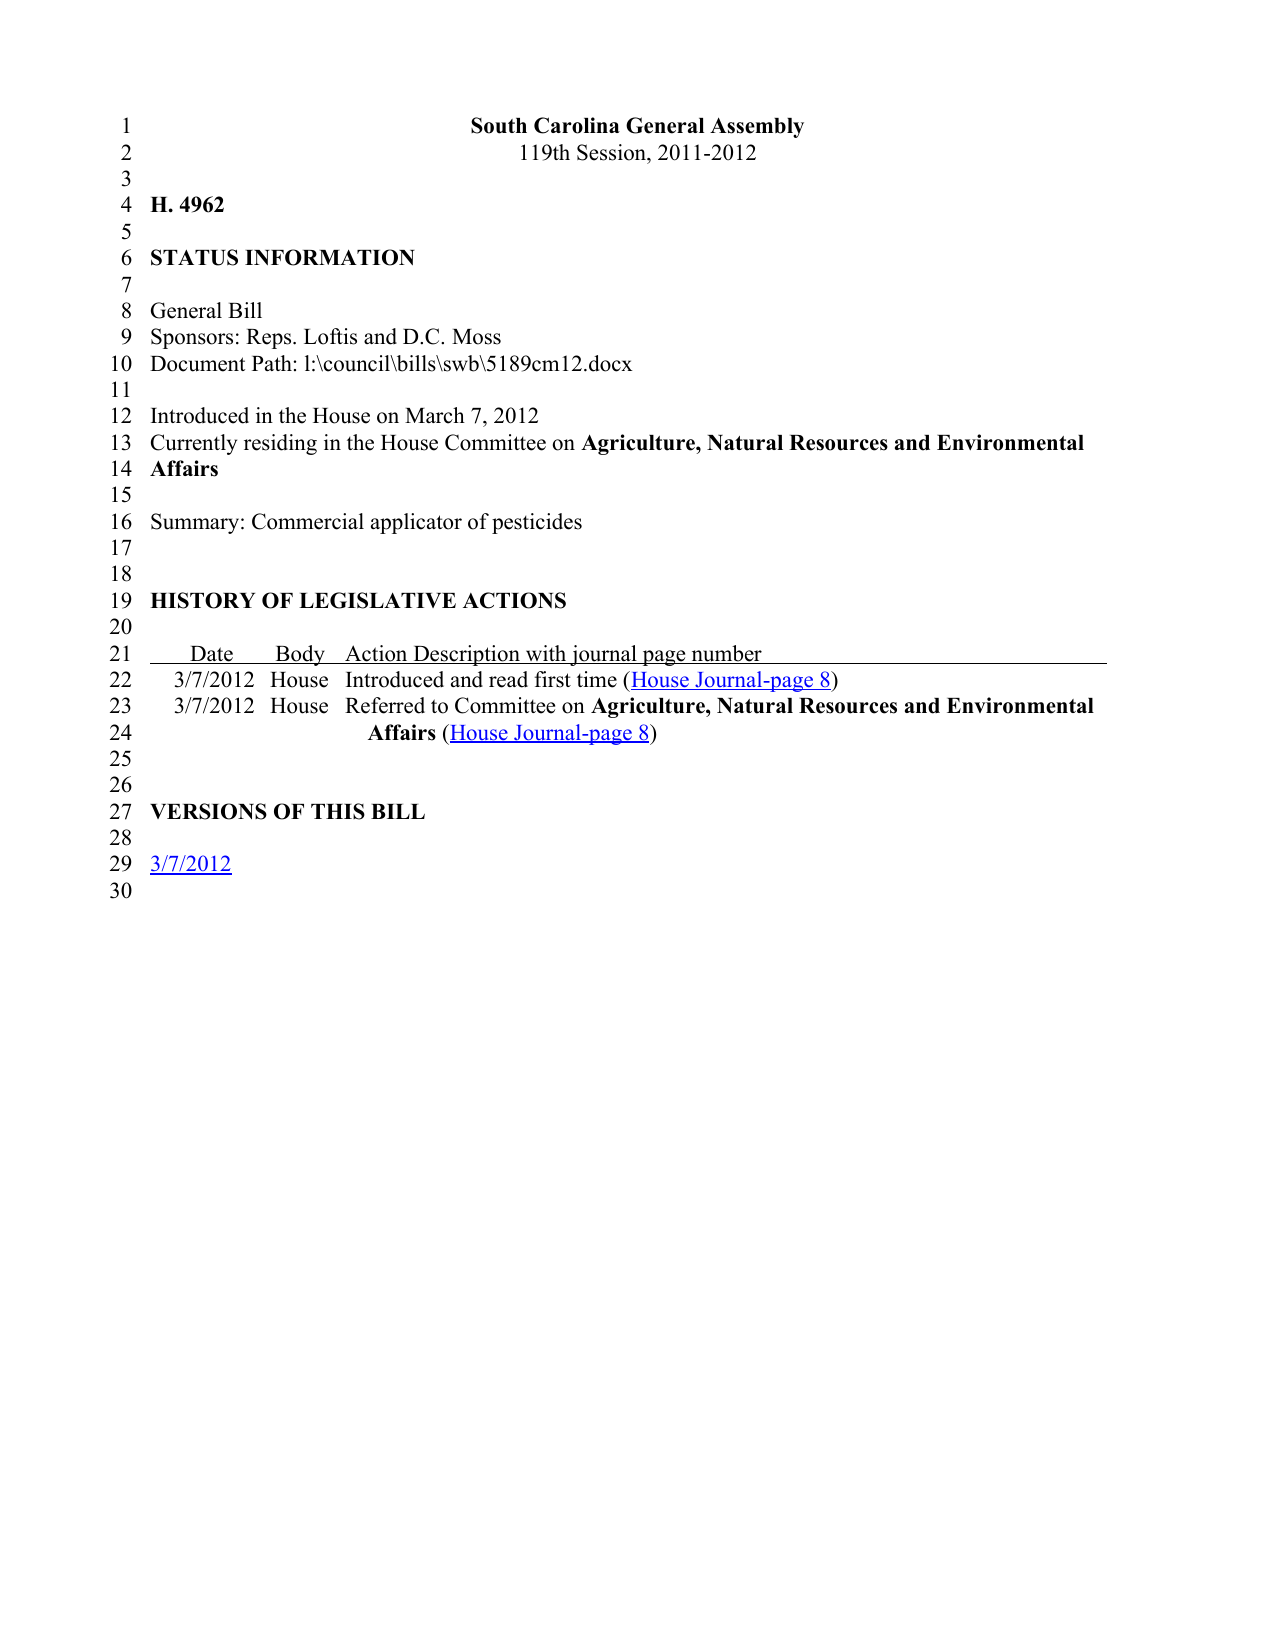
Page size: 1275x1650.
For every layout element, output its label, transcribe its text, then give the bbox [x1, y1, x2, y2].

text STATUS INFORMATION [150, 244, 1125, 271]
text Summary: Commercial applicator of pesticides [150, 508, 1125, 534]
text VERSIONS OF THIS BILL [150, 798, 1125, 824]
text 119th Session, 2011-2012 [150, 139, 1125, 165]
text H. 4962 [150, 192, 1125, 218]
text Document Path: l:\council\bills\swb\5189cm12.docx [150, 350, 1125, 376]
text 3/7/2012 House Referred to Committee on Agriculture, Natural Resources and Environmental Affairs (House Journal-page 8) [150, 692, 1125, 745]
text Date Body Action Description with journal page number [150, 639, 1125, 666]
text Currently residing in the House Committee on Agriculture, Natural Resources and Environmental Affairs [150, 429, 1125, 481]
text HISTORY OF LEGISLATIVE ACTIONS [150, 587, 1125, 613]
text Sponsors: Reps. Loftis and D.C. Moss [150, 323, 1125, 350]
text Introduced in the House on March 7, 2012 [150, 402, 1125, 429]
text South Carolina General Assembly [150, 112, 1125, 139]
text 3/7/2012 House Introduced and read first time (House Journal-page 8) [150, 666, 1125, 692]
text General Bill [150, 297, 1125, 323]
text 3/7/2012 [150, 850, 1125, 877]
